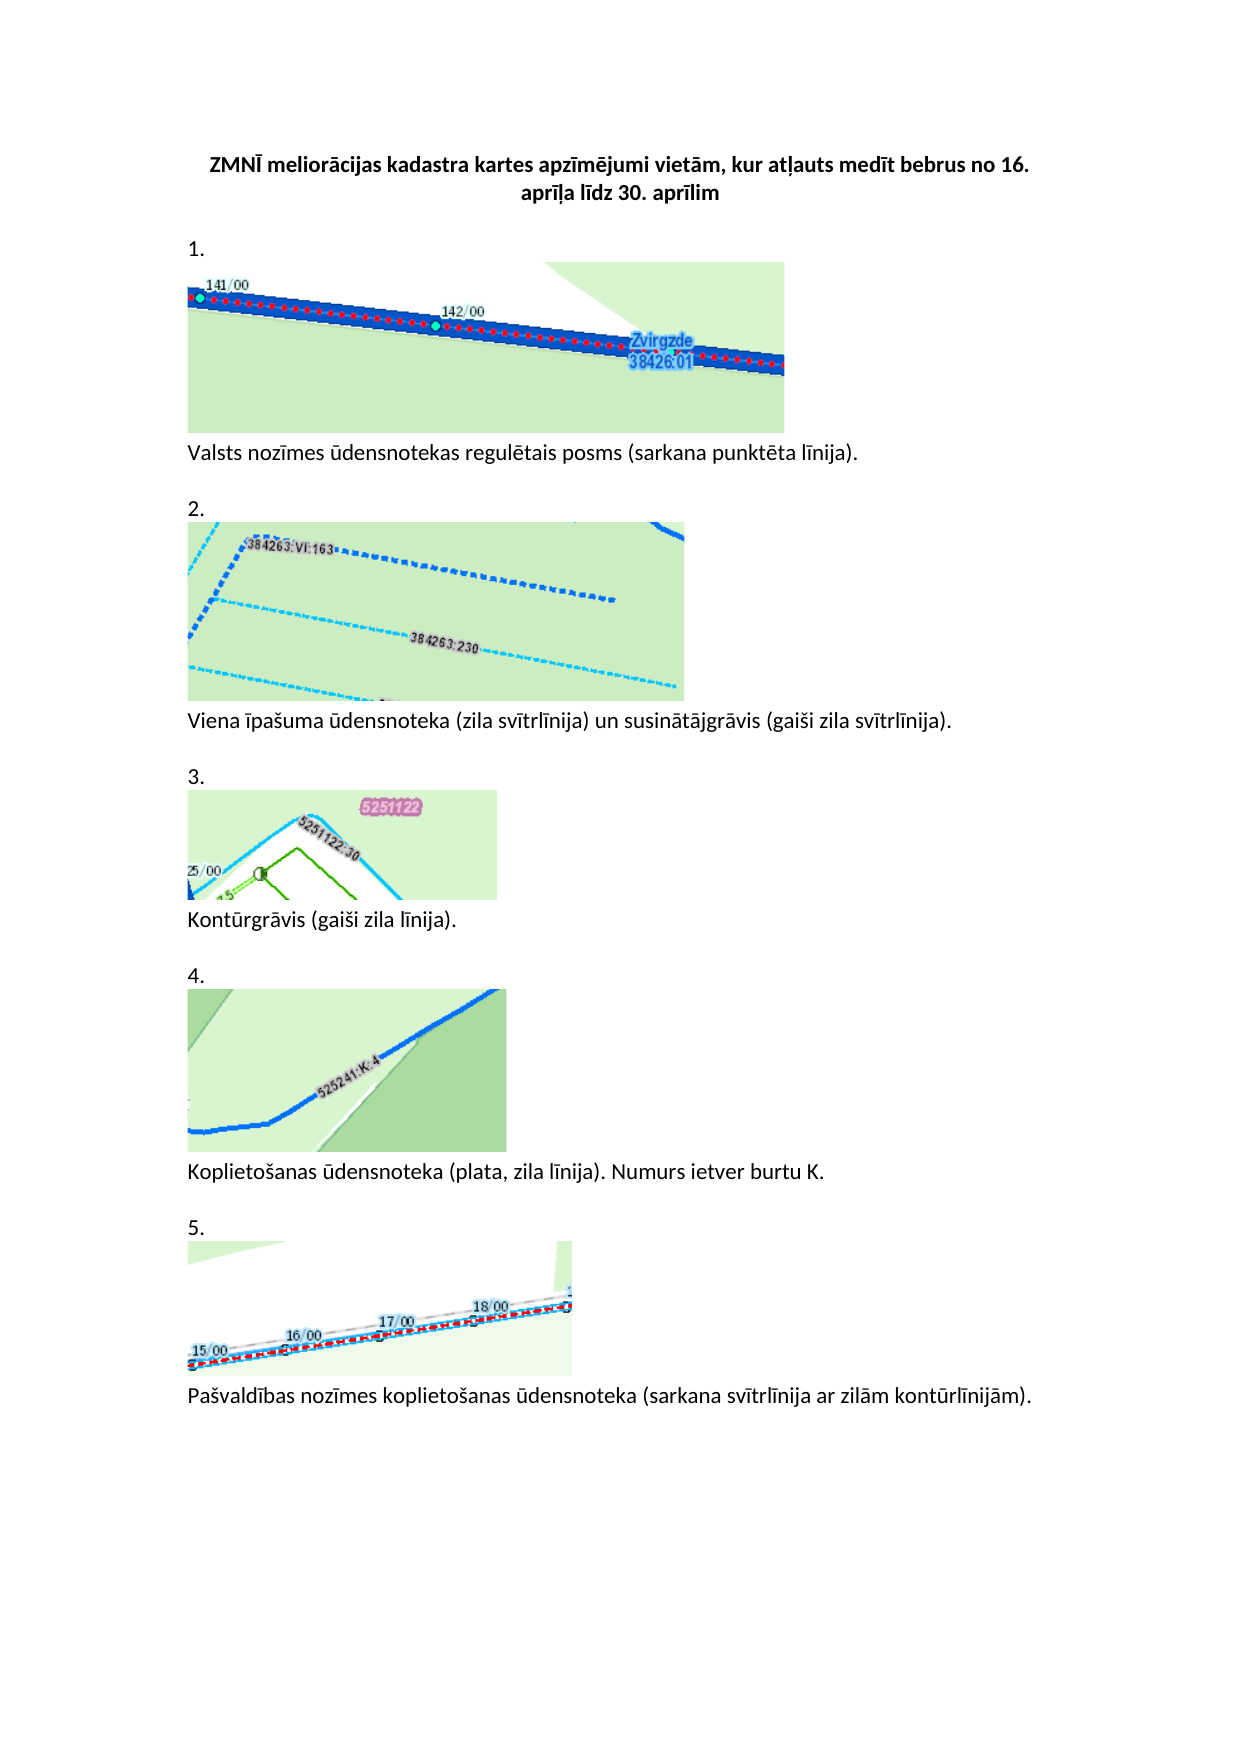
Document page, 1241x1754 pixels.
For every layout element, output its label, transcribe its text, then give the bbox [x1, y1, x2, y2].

picture [187, 262, 785, 433]
picture [187, 1241, 572, 1376]
picture [187, 522, 215, 572]
picture [187, 790, 497, 900]
text ZMNĪ meliorācijas kadastra kartes apzīmējumi vietām, kur atļauts medīt bebrus no 16. aprīļa līdz 30. aprīlim [187, 150, 1053, 206]
text Pašvaldības nozīmes koplietošanas ūdensnoteka (sarkana svītrlīnija ar zilām kontūrlīnijām). [187, 1382, 1053, 1410]
text 5. [187, 1213, 1053, 1242]
picture [187, 522, 685, 701]
text Koplietošanas ūdensnoteka (plata, zila līnija). Numurs ietver burtu K. [187, 1157, 1053, 1186]
text 4. [187, 961, 1053, 989]
text Viena īpašuma ūdensnoteka (zila svītrlīnija) un susinātājgrāvis (gaiši zila svītrlīnija). [187, 706, 1053, 734]
picture [187, 989, 507, 1152]
text Valsts nozīmes ūdensnotekas regulētais posms (sarkana punktēta līnija). [187, 438, 1053, 466]
text 1. [187, 234, 1053, 262]
text Kontūrgrāvis (gaiši zila līnija). [187, 905, 1053, 933]
text 2. [187, 494, 1053, 522]
text 3. [187, 762, 1053, 790]
